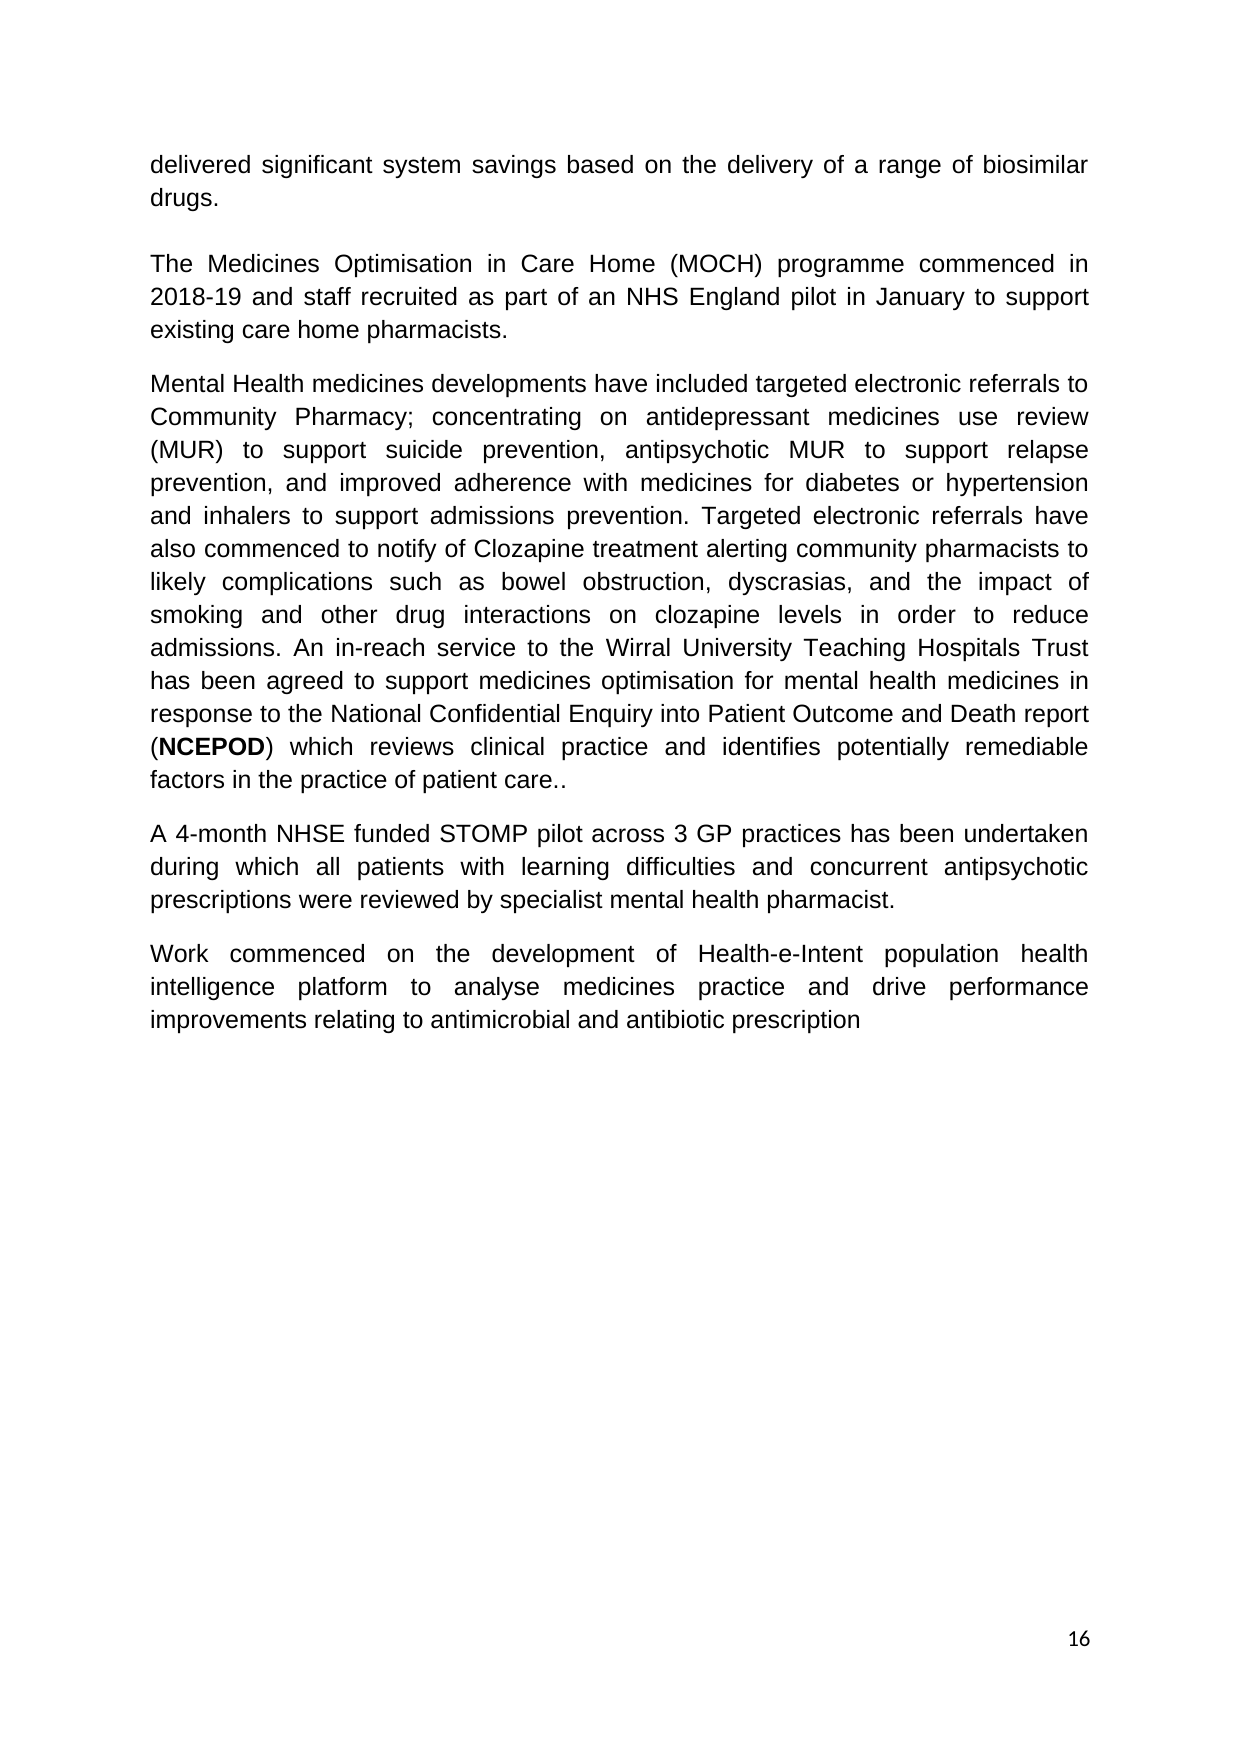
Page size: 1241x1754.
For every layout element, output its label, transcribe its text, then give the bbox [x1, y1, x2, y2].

text The Medicines Optimisation in Care Home (MOCH) programme commenced in 2018-19 and staff recruited as part of an NHS England pilot in January to support existing care home pharmacists. [150, 249, 1090, 344]
text Work commenced on the development of Health-e-Intent population health intelligence platform to analyse medicines practice and drive performance improvements relating to antimicrobial and antibiotic prescription [150, 939, 1090, 1034]
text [150, 150, 1090, 212]
text Mental Health medicines developments have included targeted electronic referrals to Community Pharmacy; concentrating on antidepressant medicines use review (MUR) to support suicide prevention, antipsychotic MUR to support relapse prevention, and improved adherence with medicines for diabetes or hypertension and inhalers to support admissions prevention. Targeted electronic referrals have also commenced to notify of Clozapine treatment alerting community pharmacists to likely complications such as bowel obstruction, dyscrasias, and the impact of smoking and other drug interactions on clozapine levels in order to reduce admissions. An in-reach service to the Wirral University Teaching Hospitals Trust has been agreed to support medicines optimisation for mental health medicines in response to the National Confidential Enquiry into Patient Outcome and Death report (NCEPOD) which reviews clinical practice and identifies potentially remediable factors in the practice of patient care.. [150, 369, 1090, 794]
text A 4-month NHSE funded STOMP pilot across 3 GP practices has been undertaken during which all patients with learning difficulties and concurrent antipsychotic prescriptions were reviewed by specialist mental health pharmacist. [150, 819, 1090, 914]
